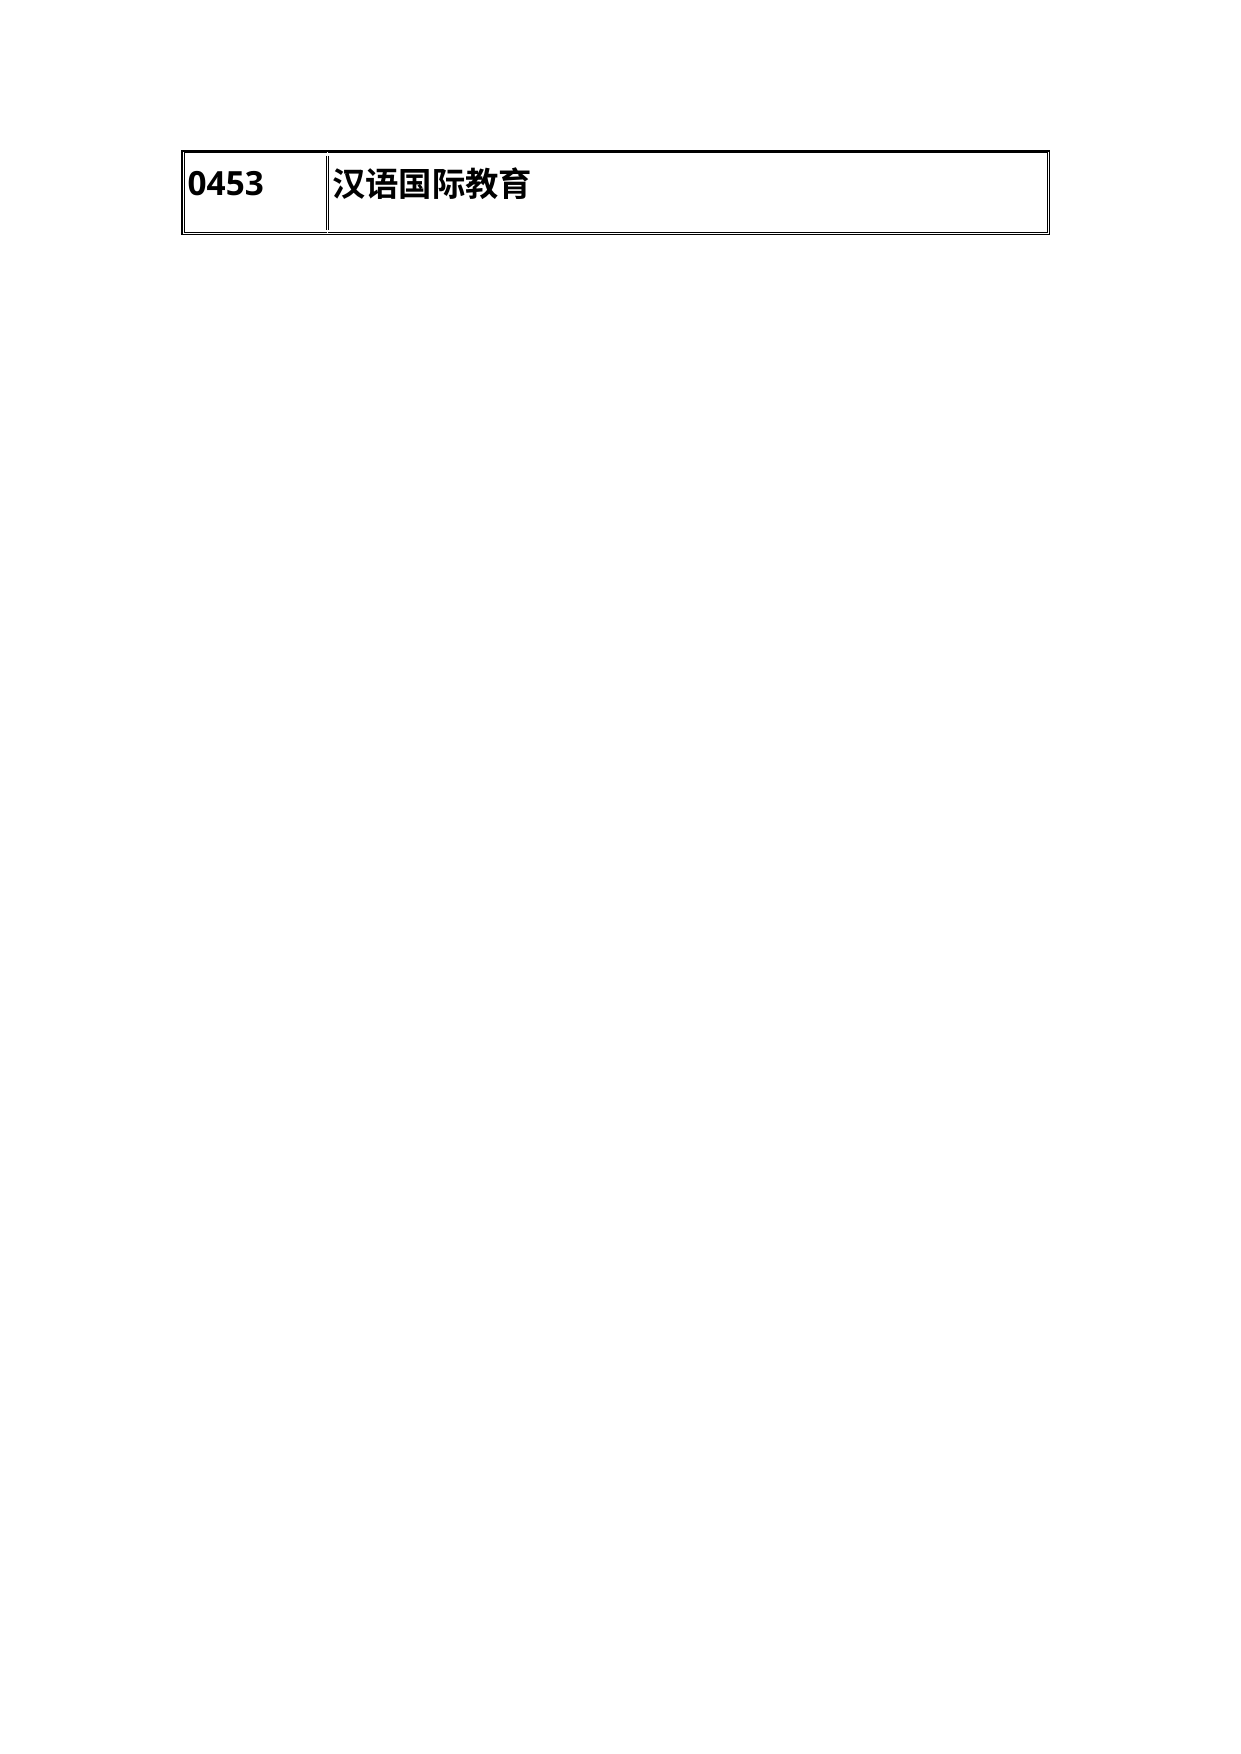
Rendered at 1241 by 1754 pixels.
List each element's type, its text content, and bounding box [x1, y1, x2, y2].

table_cell 0453 [185, 153, 327, 232]
table_cell 汉语国际教育 [328, 153, 1047, 232]
